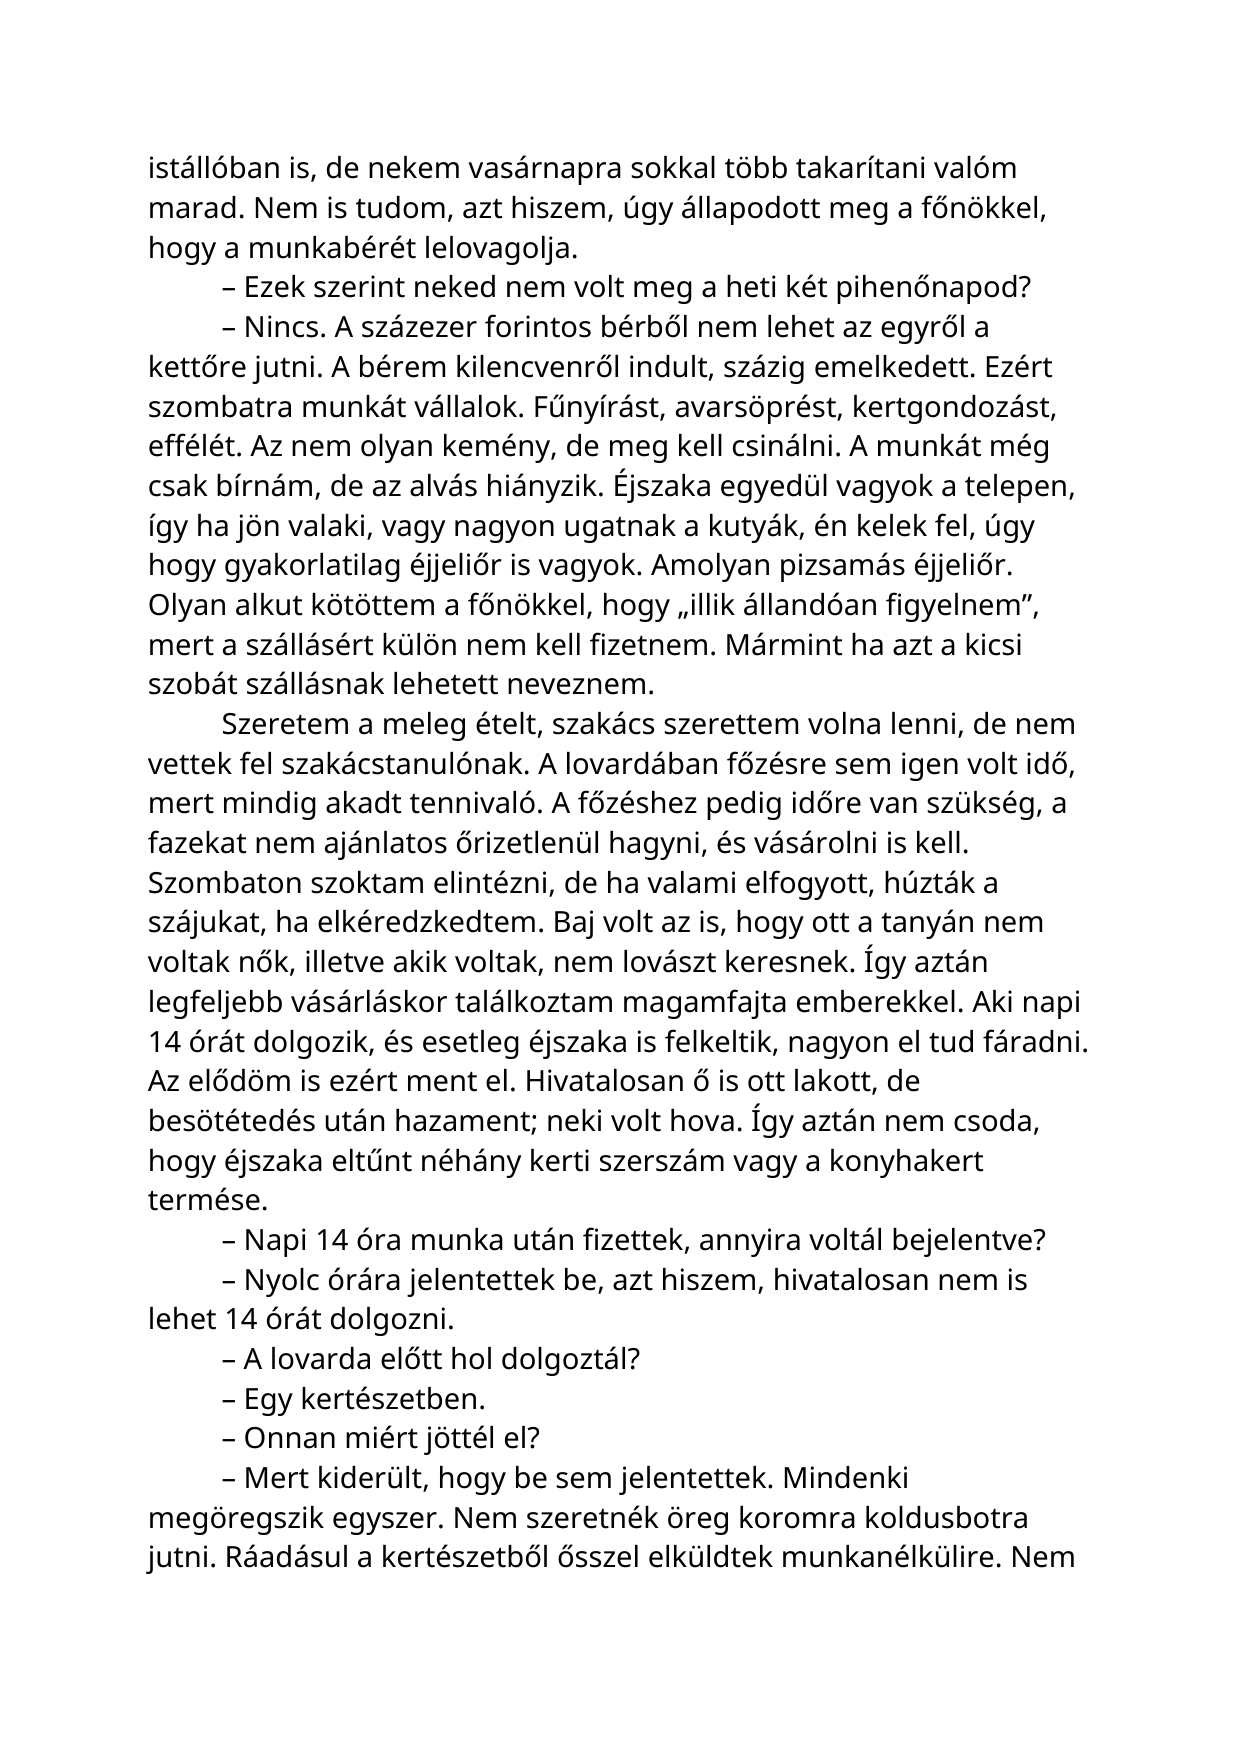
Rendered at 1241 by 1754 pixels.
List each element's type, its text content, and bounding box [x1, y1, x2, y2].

text – Napi 14 óra munka után fizettek, annyira voltál bejelentve? [148, 1219, 1092, 1259]
text – Ezek szerint neked nem volt meg a heti két pihenőnapod? [148, 267, 1092, 306]
text – Onnan miért jöttél el? [148, 1418, 1092, 1457]
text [148, 148, 1092, 267]
text Szeretem a meleg ételt, szakács szerettem volna lenni, de nem vettek fel szakácstanulónak. A lovardában főzésre sem igen volt idő, mert mindig akadt tennivaló. A főzéshez pedig időre van szükség, a fazekat nem ajánlatos őrizetlenül hagyni, és vásárolni is kell. Szombaton szoktam elintézni, de ha valami elfogyott, húzták a szájukat, ha elkéredzkedtem. Baj volt az is, hogy ott a tanyán nem voltak nők, illetve akik voltak, nem lovászt keresnek. Így aztán legfeljebb vásárláskor találkoztam magamfajta emberekkel. Aki napi 14 órát dolgozik, és esetleg éjszaka is felkeltik, nagyon el tud fáradni. Az elődöm is ezért ment el. Hivatalosan ő is ott lakott, de besötétedés után hazament; neki volt hova. Így aztán nem csoda, hogy éjszaka eltűnt néhány kerti szerszám vagy a konyhakert termése. [148, 703, 1092, 1219]
text – Nyolc órára jelentettek be, azt hiszem, hivatalosan nem is lehet 14 órát dolgozni. [148, 1259, 1092, 1338]
text – Nincs. A százezer forintos bérből nem lehet az egyről a kettőre jutni. A bérem kilencvenről indult, százig emelkedett. Ezért szombatra munkát vállalok. Fűnyírást, avarsöprést, kertgondozást, effélét. Az nem olyan kemény, de meg kell csinálni. A munkát még csak bírnám, de az alvás hiányzik. Éjszaka egyedül vagyok a telepen, így ha jön valaki, vagy nagyon ugatnak a kutyák, én kelek fel, úgy hogy gyakorlatilag éjjeliőr is vagyok. Amolyan pizsamás éjjeliőr. Olyan alkut kötöttem a főnökkel, hogy „illik állandóan figyelnem”, mert a szállásért külön nem kell fizetnem. Mármint ha azt a kicsi szobát szállásnak lehetett neveznem. [148, 306, 1092, 703]
text – A lovarda előtt hol dolgoztál? [148, 1338, 1092, 1378]
text – Egy kertészetben. [148, 1378, 1092, 1418]
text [148, 1457, 1092, 1576]
